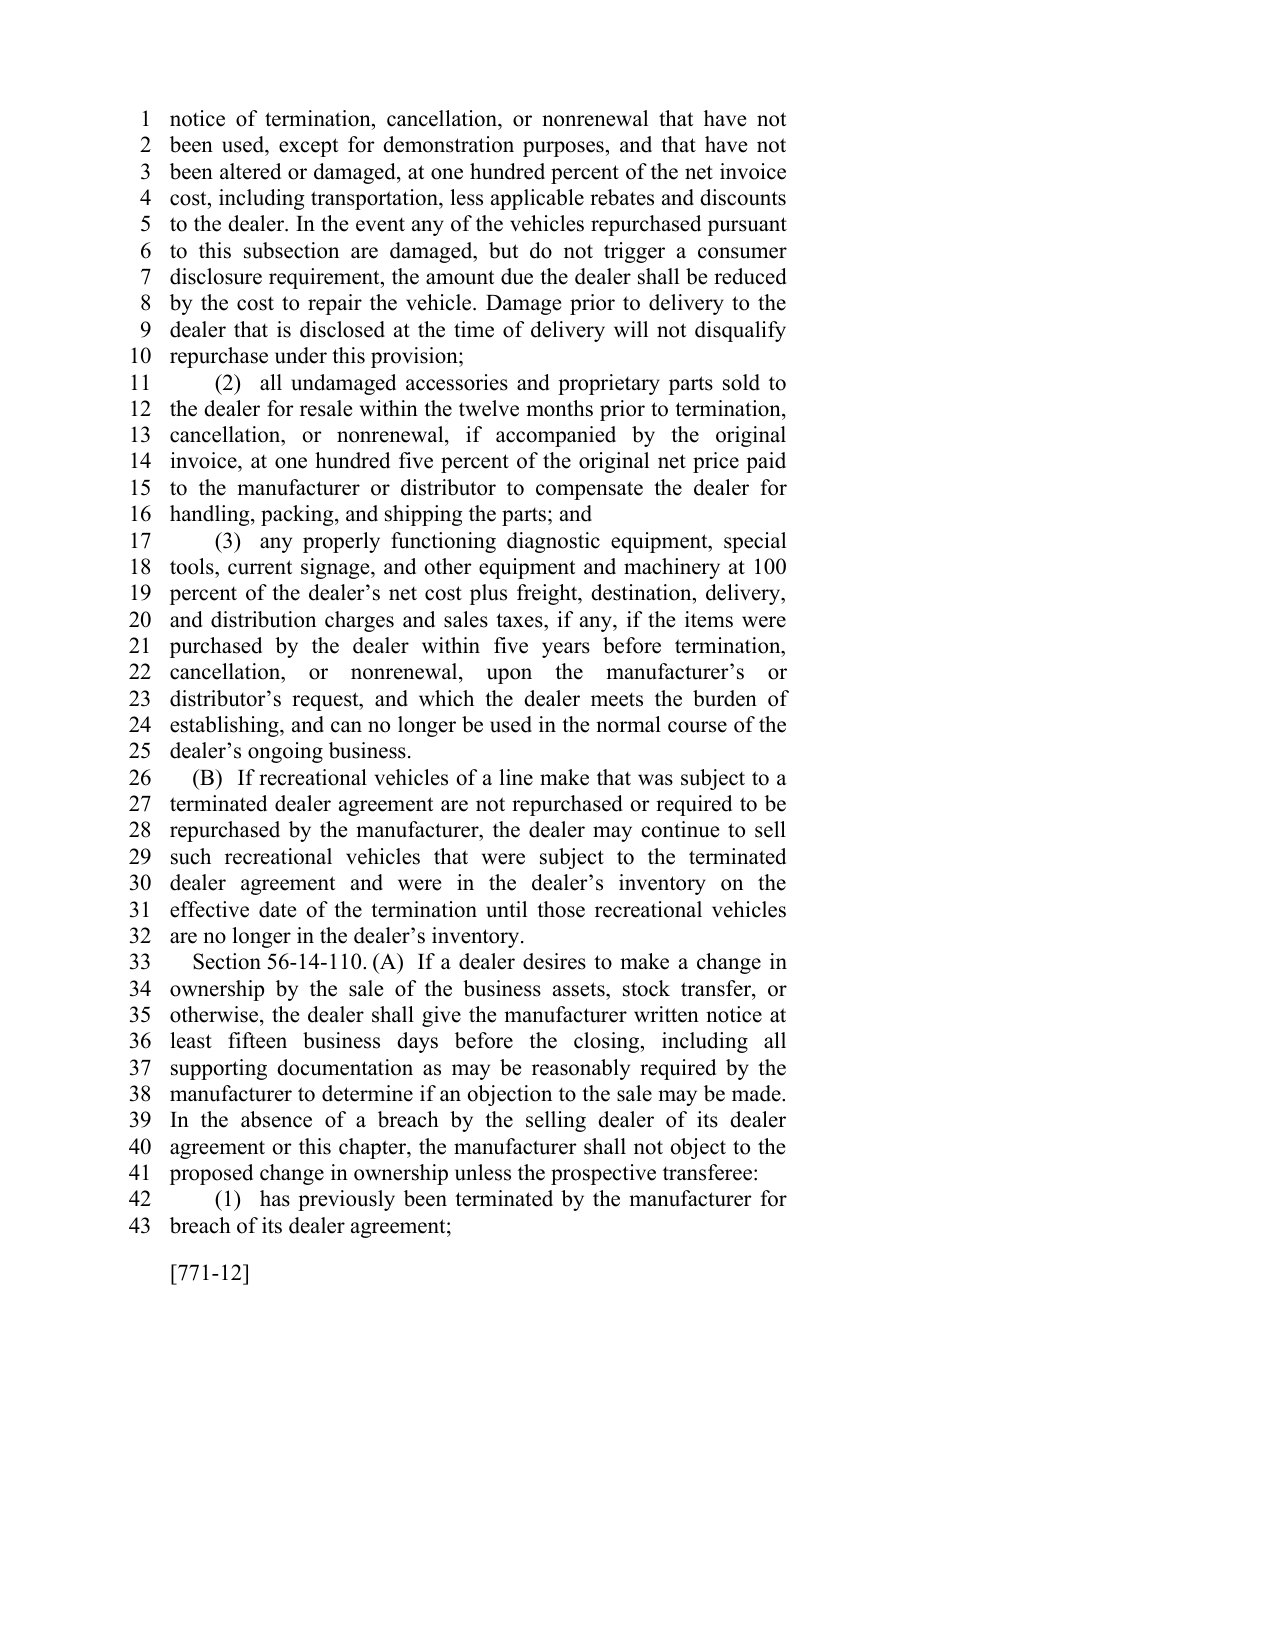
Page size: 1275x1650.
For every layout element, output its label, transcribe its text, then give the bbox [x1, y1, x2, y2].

text (3) any properly functioning diagnostic equipment, special tools, current signage, and other equipment and machinery at 100 percent of the dealer’s net cost plus freight, destination, delivery, and distribution charges and sales taxes, if any, if the items were purchased by the dealer within five years before termination, cancellation, or nonrenewal, upon the manufacturer’s or distributor’s request, and which the dealer meets the burden of establishing, and can no longer be used in the normal course of the dealer’s ongoing business. [169, 527, 787, 764]
text Section 56-14-110. (A) If a dealer desires to make a change in ownership by the sale of the business assets, stock transfer, or otherwise, the dealer shall give the manufacturer written notice at least fifteen business days before the closing, including all supporting documentation as may be reasonably required by the manufacturer to determine if an objection to the sale may be made. In the absence of a breach by the selling dealer of its dealer agreement or this chapter, the manufacturer shall not object to the proposed change in ownership unless the prospective transferee: [169, 948, 787, 1186]
text (2) all undamaged accessories and proprietary parts sold to the dealer for resale within the twelve months prior to termination, cancellation, or nonrenewal, if accompanied by the original invoice, at one hundred five percent of the original net price paid to the manufacturer or distributor to compensate the dealer for handling, packing, and shipping the parts; and [169, 368, 787, 527]
text (B) If recreational vehicles of a line make that was subject to a terminated dealer agreement are not repurchased or required to be repurchased by the manufacturer, the dealer may continue to sell such recreational vehicles that were subject to the terminated dealer agreement and were in the dealer’s inventory on the effective date of the termination until those recreational vehicles are no longer in the dealer’s inventory. [169, 764, 787, 948]
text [169, 105, 787, 368]
text (1) has previously been terminated by the manufacturer for breach of its dealer agreement; [169, 1186, 787, 1238]
